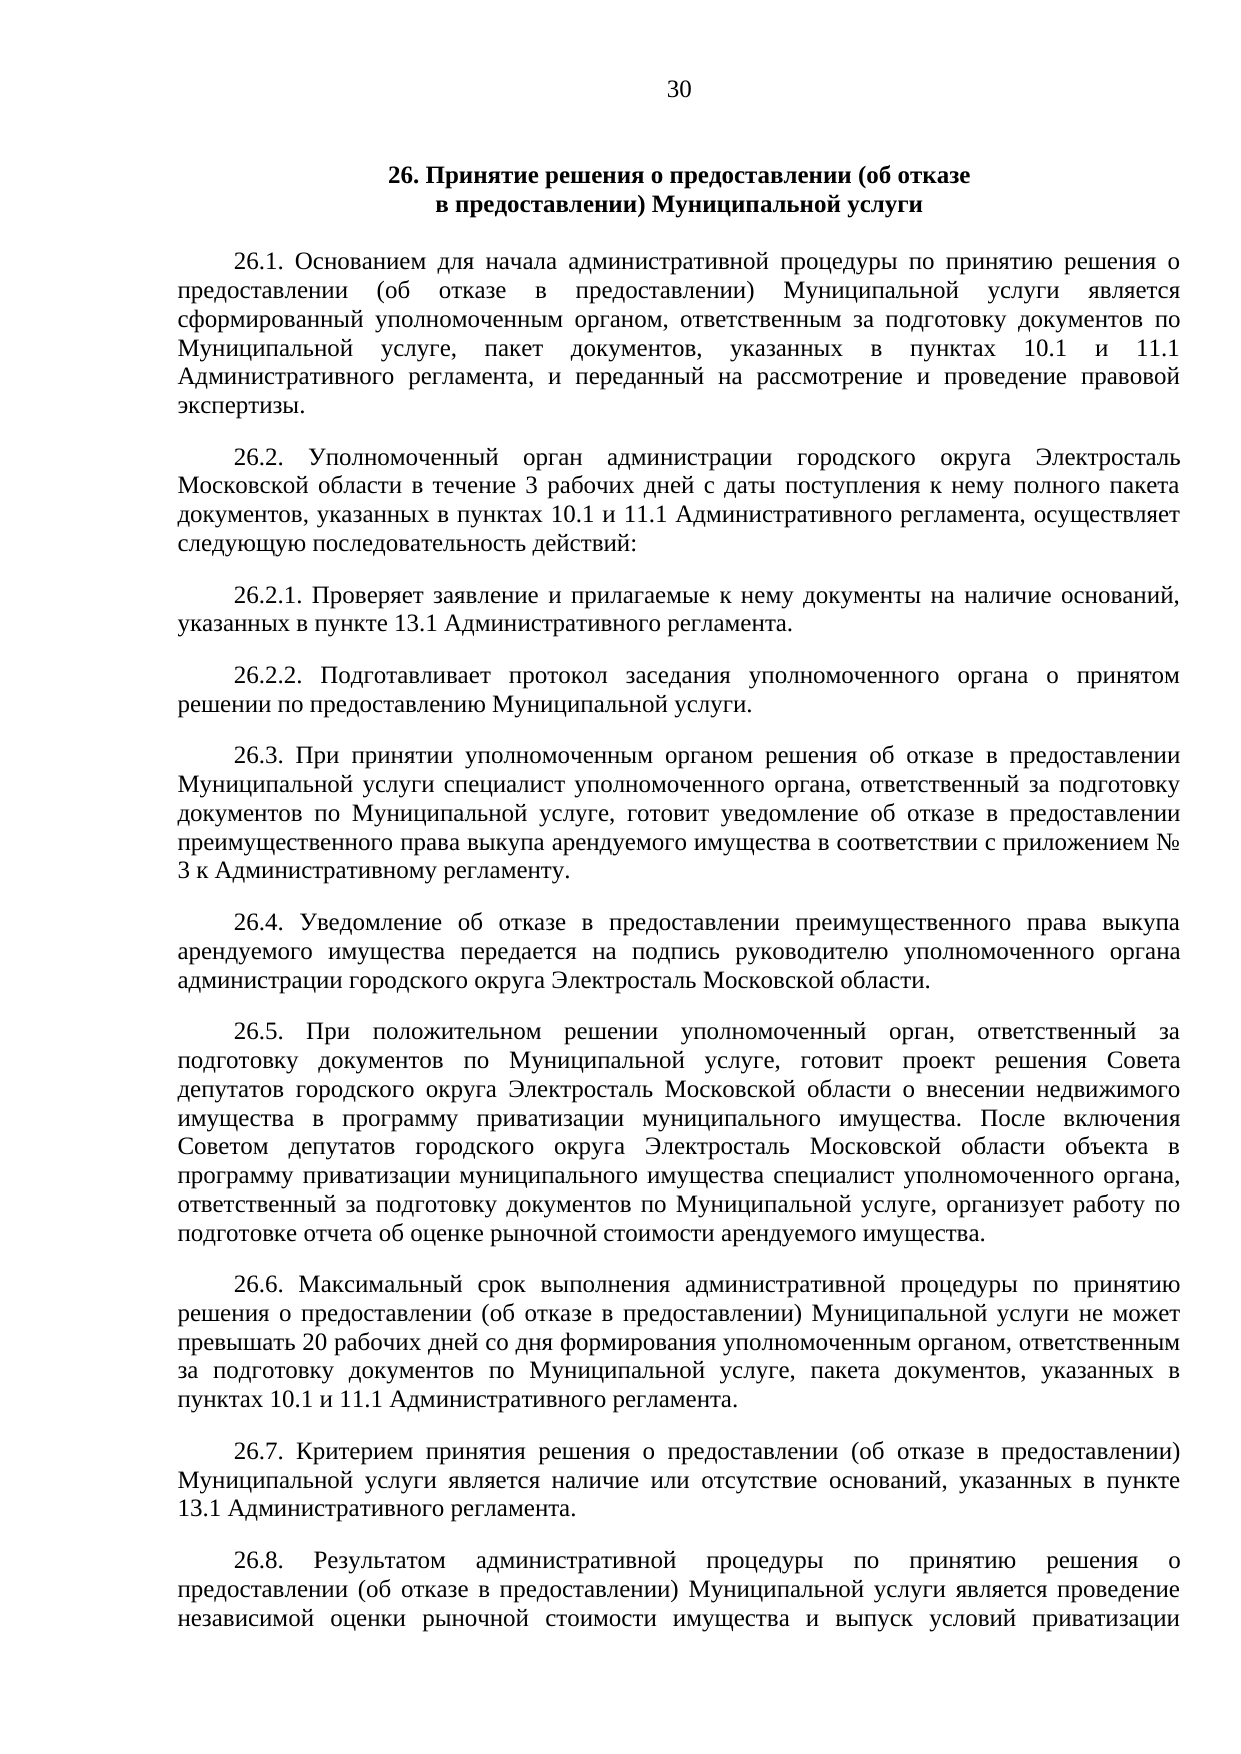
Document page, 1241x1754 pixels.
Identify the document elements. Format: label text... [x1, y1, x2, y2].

text 26.2.2. Подготавливает протокол заседания уполномоченного органа о принятом решении по предоставлению Муниципальной услуги. [177, 660, 1181, 718]
text 26.6. Максимальный срок выполнения административной процедуры по принятию решения о предоставлении (об отказе в предоставлении) Муниципальной услуги не может превышать 20 рабочих дней со дня формирования уполномоченным органом, ответственным за подготовку документов по Муниципальной услуге, пакета документов, указанных в пунктах 10.1 и 11.1 Административного регламента. [177, 1269, 1181, 1413]
title в предоставлении) Муниципальной услуги [177, 189, 1181, 218]
text 26.2.1. Проверяет заявление и прилагаемые к нему документы на наличие оснований, указанных в пункте 13.1 Административного регламента. [177, 580, 1181, 637]
text 26.1. Основанием для начала административной процедуры по принятию решения о предоставлении (об отказе в предоставлении) Муниципальной услуги является сформированный уполномоченным органом, ответственным за подготовку документов по Муниципальной услуге, пакет документов, указанных в пунктах 10.1 и 11.1 Административного регламента, и переданный на рассмотрение и проведение правовой экспертизы. [177, 246, 1181, 419]
text 26.7. Критерием принятия решения о предоставлении (об отказе в предоставлении) Муниципальной услуги является наличие или отсутствие оснований, указанных в пункте 13.1 Административного регламента. [177, 1436, 1181, 1522]
text 26.5. При положительном решении уполномоченный орган, ответственный за подготовку документов по Муниципальной услуге, готовит проект решения Совета депутатов городского округа Электросталь Московской области о внесении недвижимого имущества в программу приватизации муниципального имущества. После включения Советом депутатов городского округа Электросталь Московской области объекта в программу приватизации муниципального имущества специалист уполномоченного органа, ответственный за подготовку документов по Муниципальной услуге, организует работу по подготовке отчета об оценке рыночной стоимости арендуемого имущества. [177, 1016, 1181, 1246]
text 26.4. Уведомление об отказе в предоставлении преимущественного права выкупа арендуемого имущества передается на подпись руководителю уполномоченного органа администрации городского округа Электросталь Московской области. [177, 907, 1181, 993]
text 26.2. Уполномоченный орган администрации городского округа Электросталь Московской области в течение 3 рабочих дней с даты поступления к нему полного пакета документов, указанных в пунктах 10.1 и 11.1 Административного регламента, осуществляет следующую последовательность действий: [177, 442, 1181, 557]
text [177, 1545, 1181, 1631]
text 26.3. При принятии уполномоченным органом решения об отказе в предоставлении Муниципальной услуги специалист уполномоченного органа, ответственный за подготовку документов по Муниципальной услуге, готовит уведомление об отказе в предоставлении преимущественного права выкупа арендуемого имущества в соответствии с приложением № 3 к Административному регламенту. [177, 741, 1181, 884]
title 26. Принятие решения о предоставлении (об отказе [177, 160, 1181, 189]
